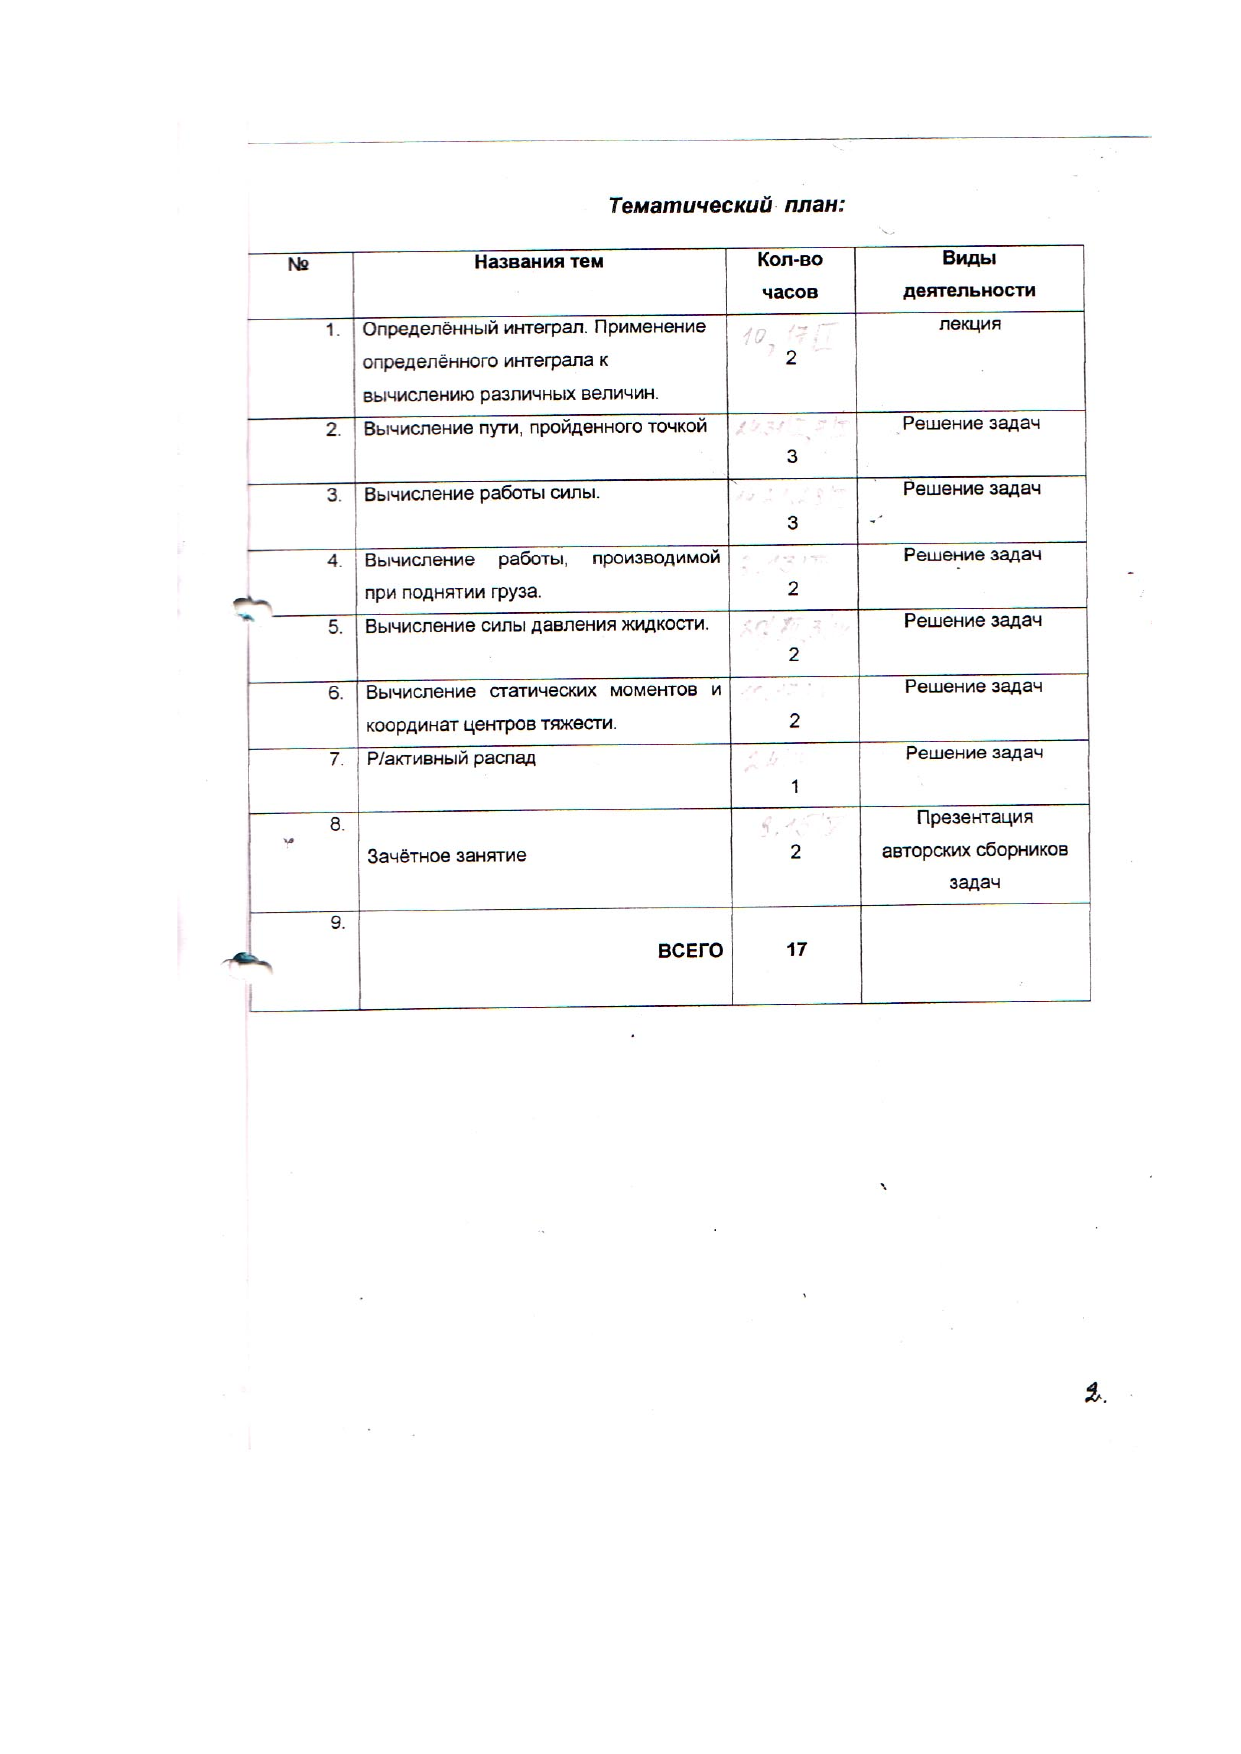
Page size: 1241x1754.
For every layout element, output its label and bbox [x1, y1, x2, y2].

picture [177, 118, 1152, 1456]
